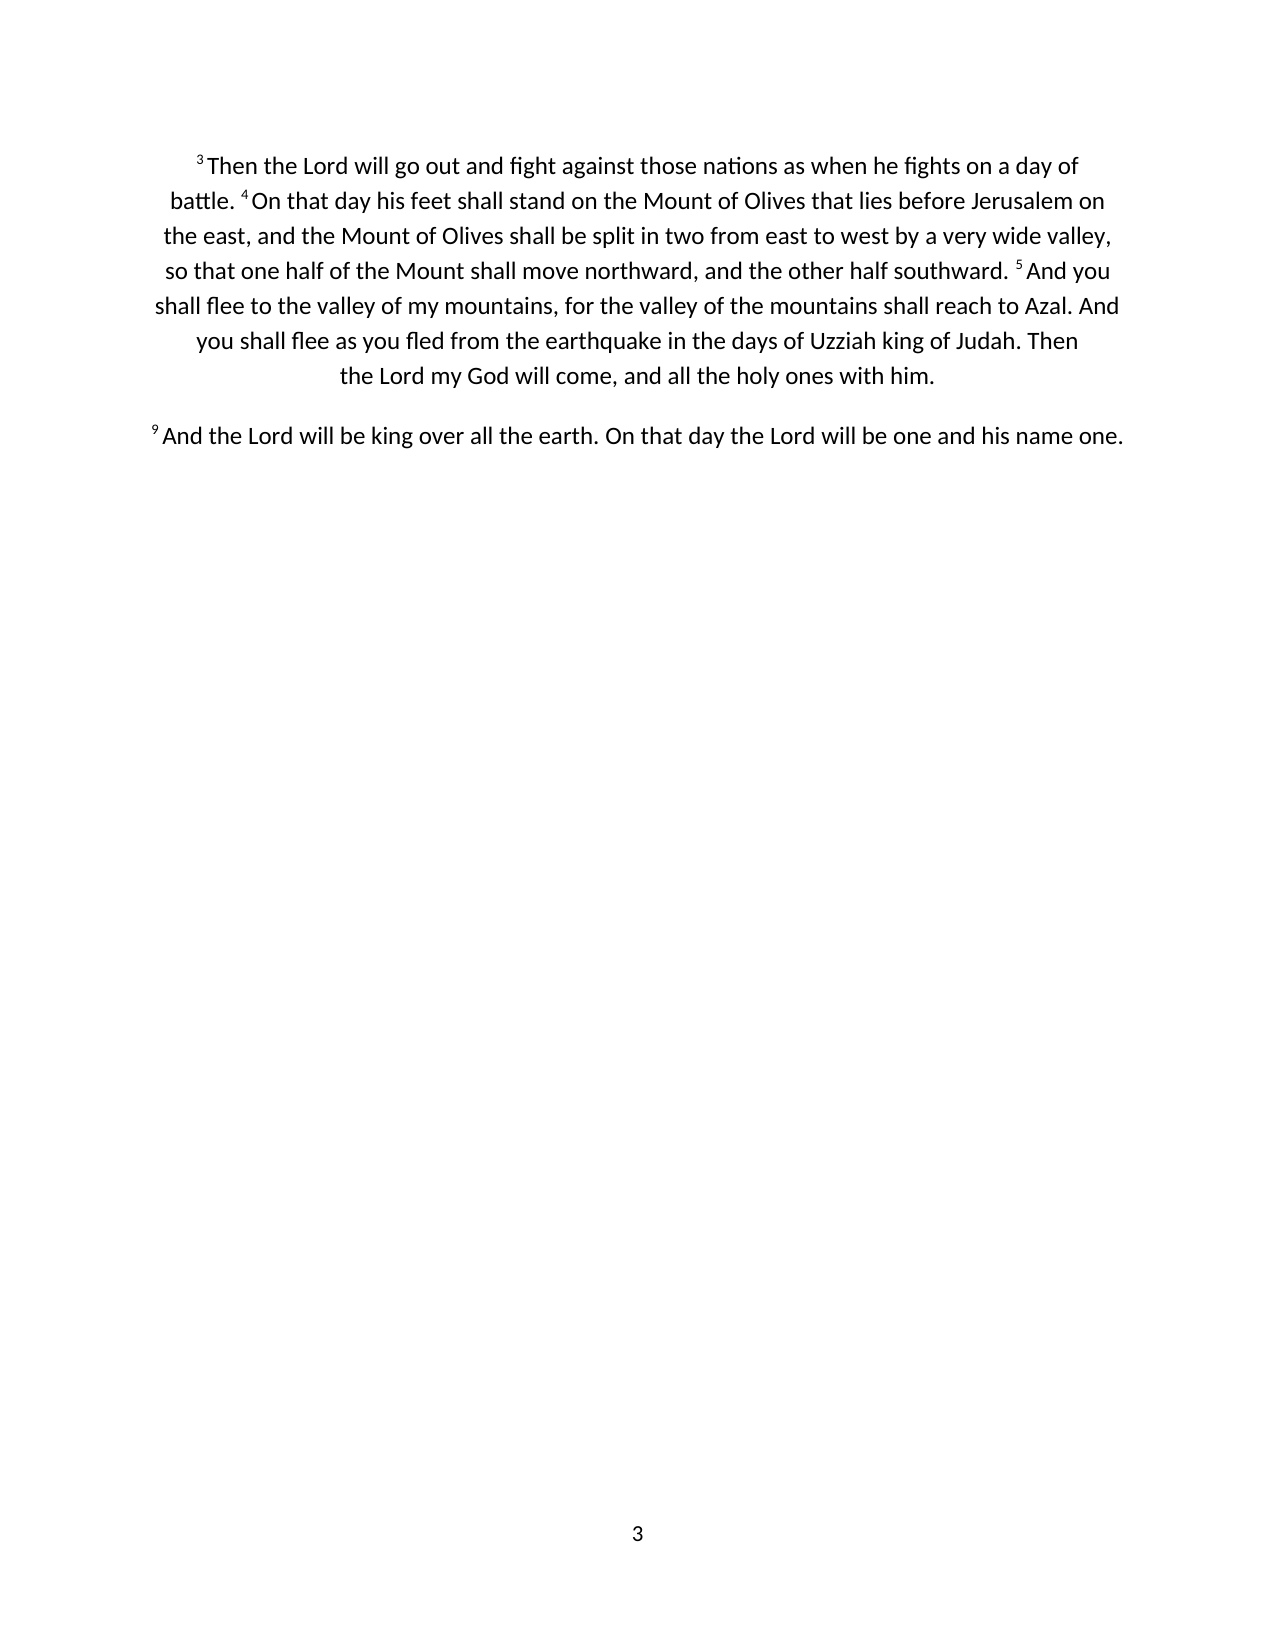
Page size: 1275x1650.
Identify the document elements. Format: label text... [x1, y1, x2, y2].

text 3 Then the Lord will go out and fight against those nations as when he fights on a day of battle. 4 On that day his feet shall stand on the Mount of Olives that lies before Jerusalem on the east, and the Mount of Olives shall be split in two from east to west by a very wide valley, so that one half of the Mount shall move northward, and the other half southward. 5 And you shall flee to the valley of my mountains, for the valley of the mountains shall reach to Azal. And you shall flee as you fled from the earthquake in the days of Uzziah king of Judah. Then the Lord my God will come, and all the holy ones with him. [150, 150, 1125, 391]
text 9 And the Lord will be king over all the earth. On that day the Lord will be one and his name one. [150, 420, 1125, 451]
